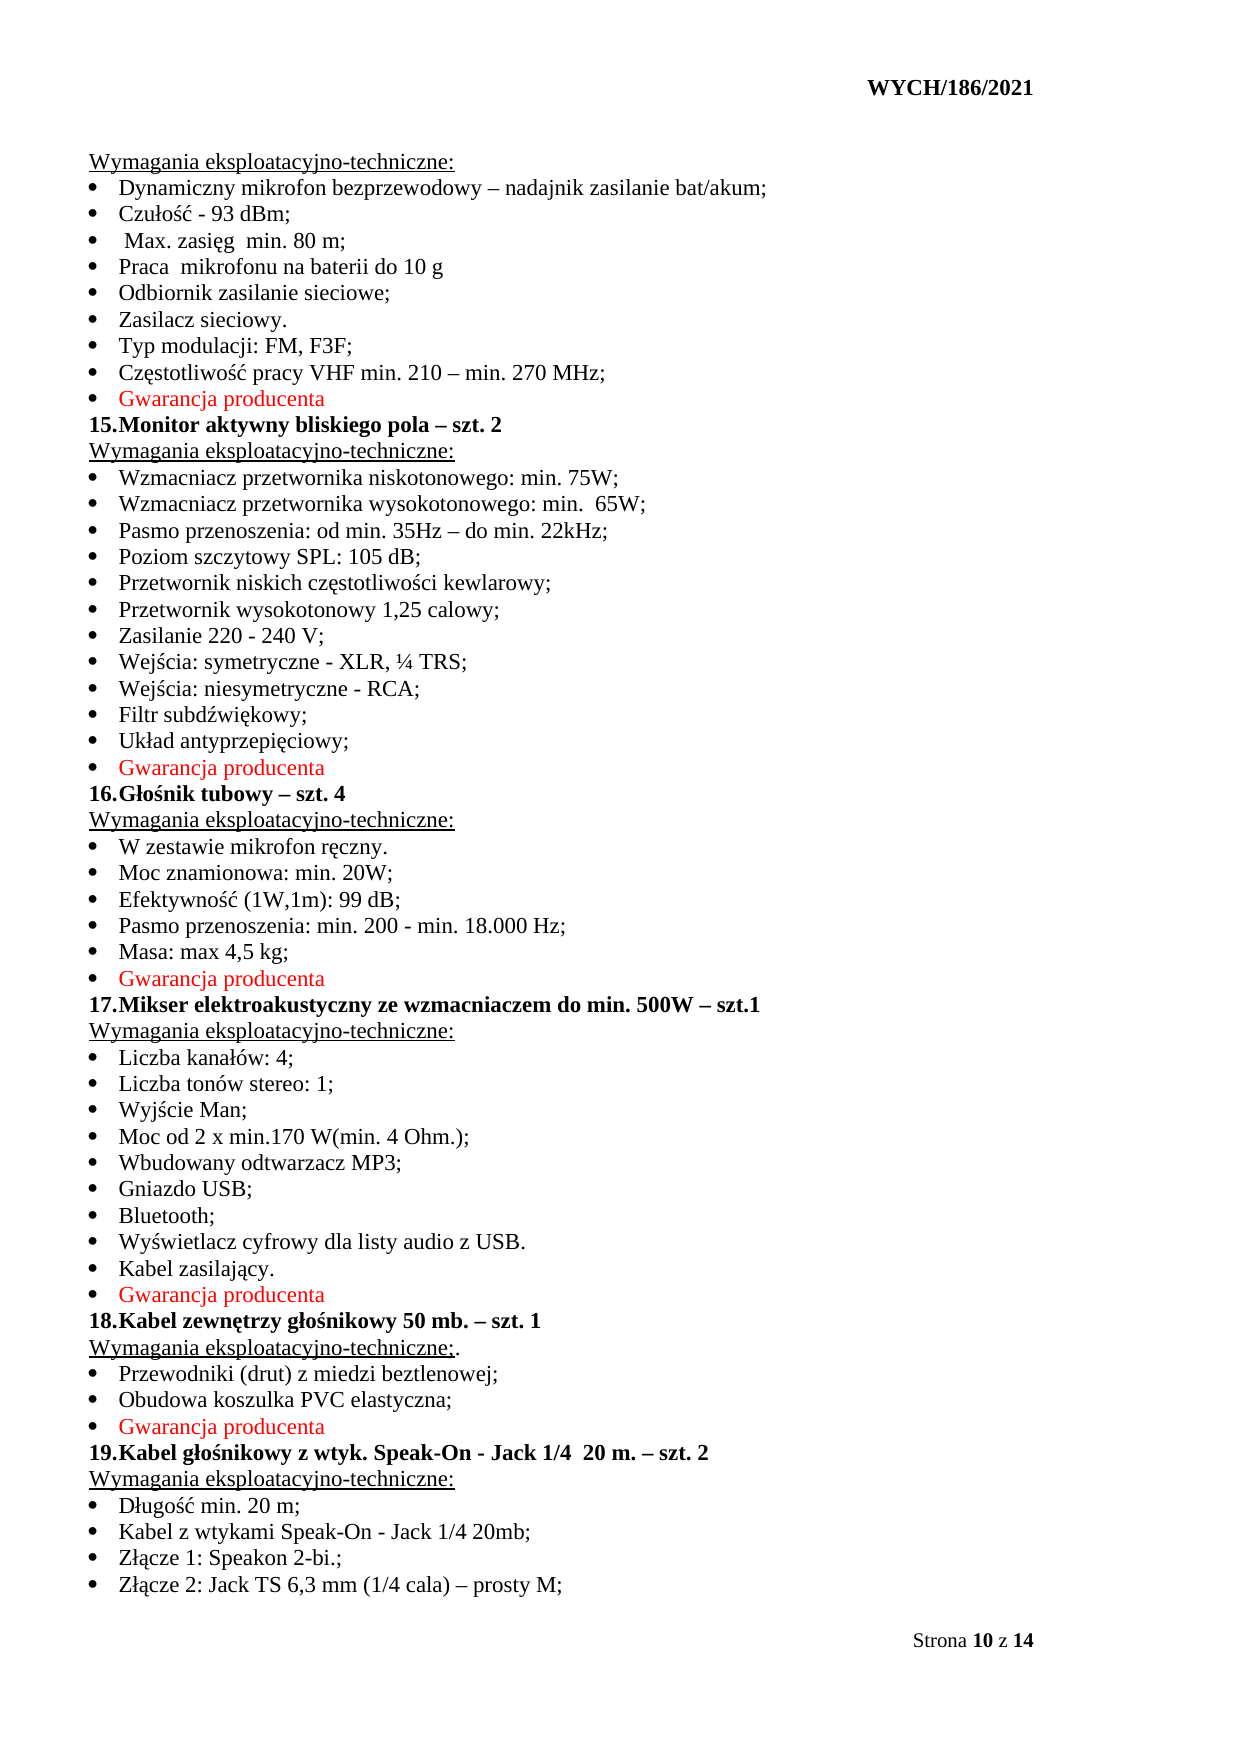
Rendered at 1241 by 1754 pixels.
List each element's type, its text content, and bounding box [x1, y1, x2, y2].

list Bluetooth; [89, 1202, 1033, 1228]
list Wyjście Man; [89, 1096, 1033, 1123]
list Gwarancja producenta [89, 385, 1033, 411]
list Masa: max 4,5 kg; [89, 938, 1033, 965]
list Typ modulacji: FM, F3F; [89, 332, 1033, 358]
list Max. zasięg min. 80 m; [89, 227, 1033, 253]
list Wymagania eksploatacyjno-techniczne: [89, 148, 1033, 174]
list Kabel z wtykami Speak-On - Jack 1/4 20mb; [89, 1518, 1033, 1544]
list Zasilacz sieciowy. [89, 306, 1033, 332]
list Liczba kanałów: 4; [89, 1044, 1033, 1070]
list Moc od 2 x min.170 W(min. 4 Ohm.); [89, 1123, 1033, 1149]
list Wejścia: niesymetryczne - RCA; [89, 675, 1033, 701]
list Przetwornik niskich częstotliwości kewlarowy; [89, 569, 1033, 596]
list Przewodniki (drut) z miedzi beztlenowej; [89, 1360, 1033, 1386]
list Pasmo przenoszenia: min. 200 - min. 18.000 Hz; [89, 912, 1033, 938]
list Gwarancja producenta [89, 1281, 1033, 1307]
list Gwarancja producenta [89, 1413, 1033, 1439]
list Długość min. 20 m; [89, 1492, 1033, 1518]
list Poziom szczytowy SPL: 105 dB; [89, 543, 1033, 569]
list Wzmacniacz przetwornika niskotonowego: min. 75W; [89, 464, 1033, 490]
list Gwarancja producenta [89, 965, 1033, 991]
list Praca mikrofonu na baterii do 10 g [89, 253, 1033, 279]
list Wymagania eksploatacyjno-techniczne: [89, 438, 1033, 464]
list Częstotliwość pracy VHF min. 210 – min. 270 MHz; [89, 358, 1033, 385]
list Przetwornik wysokotonowy 1,25 calowy; [89, 596, 1033, 622]
list Zasilanie 220 - 240 V; [89, 622, 1033, 648]
list Dynamiczny mikrofon bezprzewodowy – nadajnik zasilanie bat/akum; [89, 174, 1033, 200]
list Monitor aktywny bliskiego pola – szt. 2 [89, 411, 1033, 438]
list Pasmo przenoszenia: od min. 35Hz – do min. 22kHz; [89, 517, 1033, 543]
list Wymagania eksploatacyjno-techniczne;. [89, 1334, 1033, 1360]
list Czułość - 93 dBm; [89, 200, 1033, 227]
list Wyświetlacz cyfrowy dla listy audio z USB. [89, 1228, 1033, 1254]
list Wbudowany odtwarzacz MP3; [89, 1149, 1033, 1176]
list W zestawie mikrofon ręczny. [89, 833, 1033, 859]
list Obudowa koszulka PVC elastyczna; [89, 1386, 1033, 1413]
list Kabel zasilający. [89, 1254, 1033, 1281]
list Moc znamionowa: min. 20W; [89, 859, 1033, 886]
list Złącze 1: Speakon 2-bi.; [89, 1544, 1033, 1571]
list Wejścia: symetryczne - XLR, ¼ TRS; [89, 648, 1033, 675]
list Efektywność (1W,1m): 99 dB; [89, 886, 1033, 912]
list Kabel zewnętrzy głośnikowy 50 mb. – szt. 1 [89, 1307, 1033, 1334]
list Głośnik tubowy – szt. 4 [89, 780, 1033, 807]
list Układ antyprzepięciowy; [89, 727, 1033, 754]
list Filtr subdźwiękowy; [89, 701, 1033, 727]
list Wymagania eksploatacyjno-techniczne: [89, 807, 1033, 833]
list Liczba tonów stereo: 1; [89, 1070, 1033, 1096]
list Złącze 2: Jack TS 6,3 mm (1/4 cala) – prosty M; [89, 1571, 1033, 1597]
list Wymagania eksploatacyjno-techniczne: [89, 1465, 1033, 1492]
list Mikser elektroakustyczny ze wzmacniaczem do min. 500W – szt.1 [89, 991, 1033, 1017]
list Gwarancja producenta [89, 754, 1033, 780]
list Gniazdo USB; [89, 1176, 1033, 1202]
list Kabel głośnikowy z wtyk. Speak-On - Jack 1/4 20 m. – szt. 2 [89, 1439, 1033, 1465]
list Wzmacniacz przetwornika wysokotonowego: min. 65W; [89, 490, 1033, 517]
text Wymagania eksploatacyjno-techniczne: [89, 1017, 1033, 1044]
list Odbiornik zasilanie sieciowe; [89, 279, 1033, 306]
